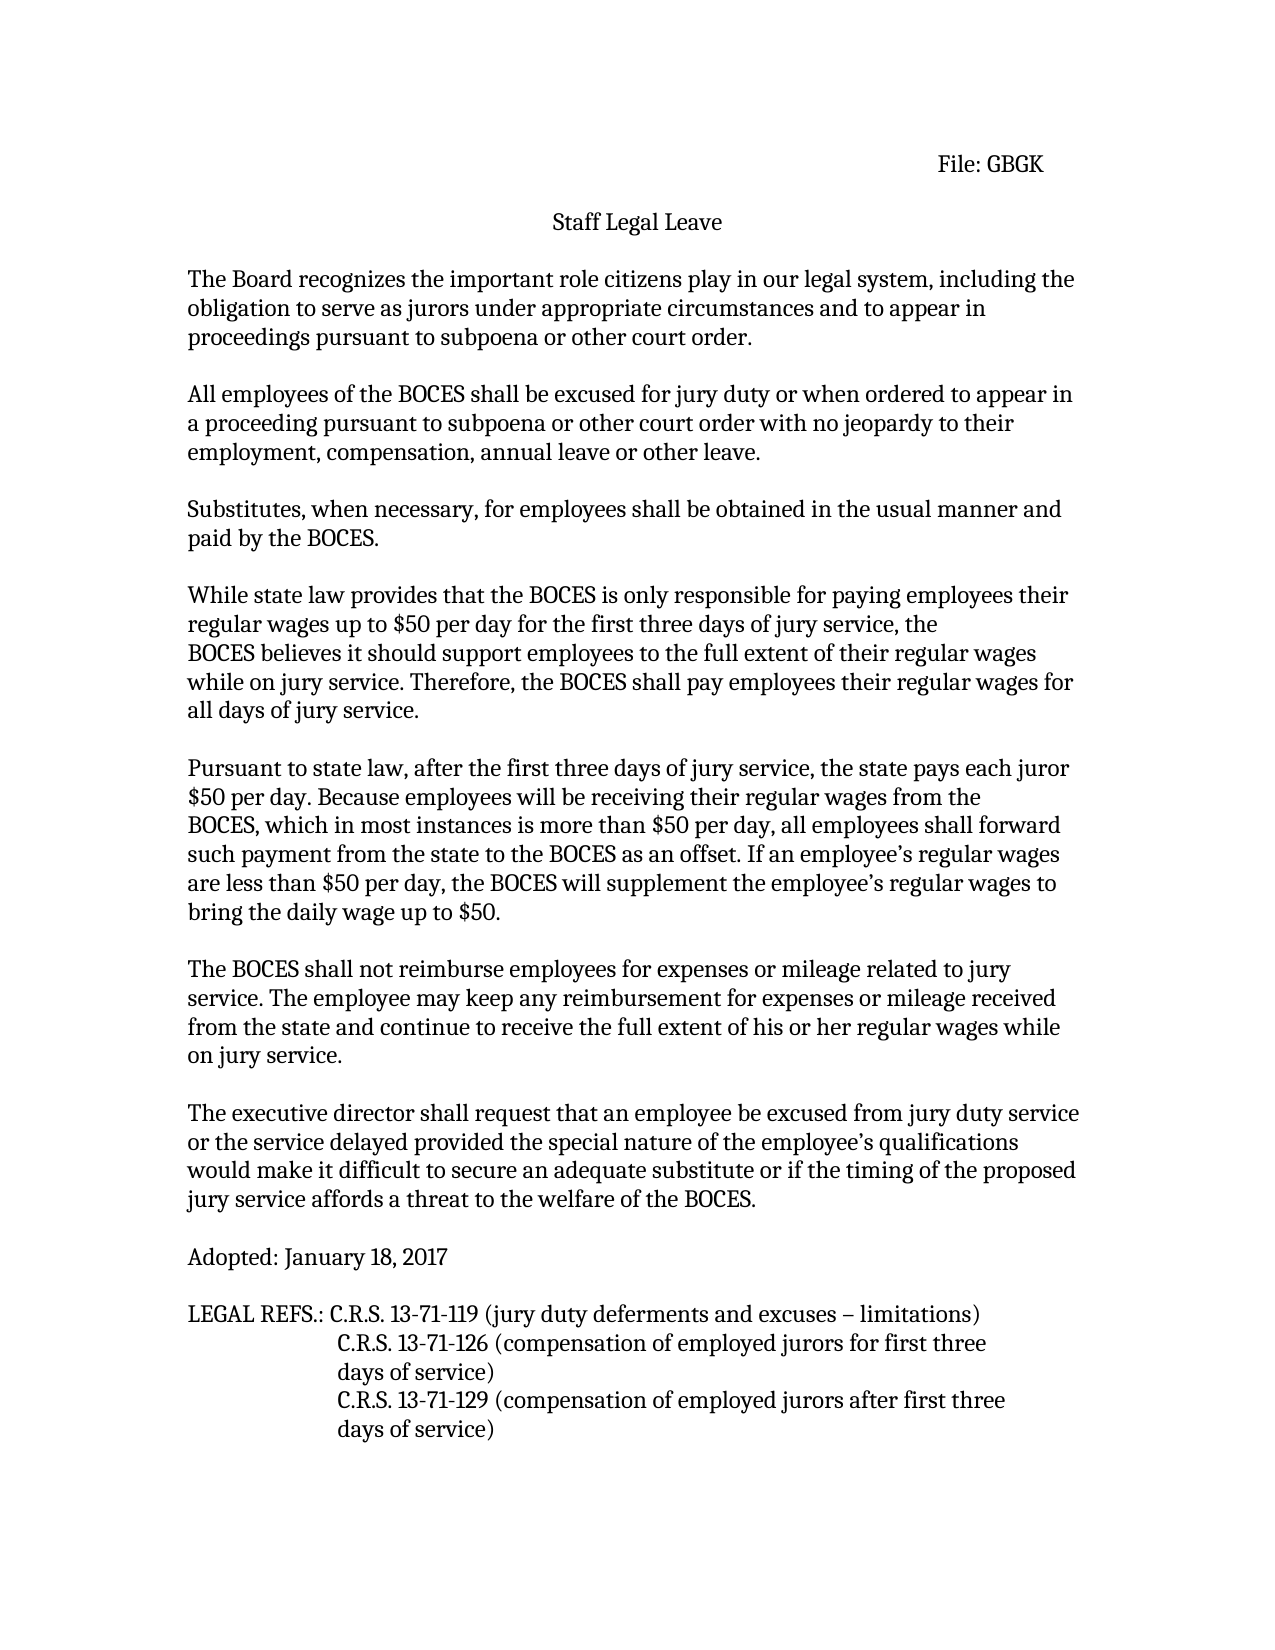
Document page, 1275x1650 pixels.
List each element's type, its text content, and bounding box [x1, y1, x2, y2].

text C.R.S. 13-71-126 (compensation of employed jurors for first three days of service) [187, 1329, 1087, 1386]
text The executive director shall request that an employee be excused from jury duty service or the service delayed provided the special nature of the employee’s qualifications would make it difficult to secure an adequate substitute or if the timing of the proposed jury service affords a threat to the welfare of the BOCES. [187, 1099, 1087, 1214]
text C.R.S. 13-71-129 (compensation of employed jurors after first three days of service) [187, 1386, 1087, 1444]
text All employees of the BOCES shall be excused for jury duty or when ordered to appear in a proceeding pursuant to subpoena or other court order with no jeopardy to their employment, compensation, annual leave or other leave. [187, 380, 1087, 466]
text While state law provides that the BOCES is only responsible for paying employees their regular wages up to $50 per day for the first three days of jury service, the [187, 581, 1087, 639]
text BOCES, which in most instances is more than $50 per day, all employees shall forward such payment from the state to the BOCES as an offset. If an employee’s regular wages are less than $50 per day, the BOCES will supplement the employee’s regular wages to bring the daily wage up to $50. [187, 811, 1087, 926]
text Adopted: January 18, 2017 [187, 1242, 1087, 1271]
text The Board recognizes the important role citizens play in our legal system, including the obligation to serve as jurors under appropriate circumstances and to appear in proceedings pursuant to subpoena or other court order. [187, 265, 1087, 351]
text The BOCES shall not reimburse employees for expenses or mileage related to jury service. The employee may keep any reimbursement for expenses or mileage received from the state and continue to receive the full extent of his or her regular wages while on jury service. [187, 955, 1087, 1070]
text Substitutes, when necessary, for employees shall be obtained in the usual manner and paid by the BOCES. [187, 495, 1087, 552]
text LEGAL REFS.: C.R.S. 13-71-119 (jury duty deferments and excuses – limitations) [187, 1300, 1087, 1329]
text File: GBGK [187, 150, 1087, 179]
text Pursuant to state law, after the first three days of jury service, the state pays each juror $50 per day. Because employees will be receiving their regular wages from the [187, 754, 1087, 811]
text Staff Legal Leave [187, 207, 1087, 236]
text BOCES believes it should support employees to the full extent of their regular wages while on jury service. Therefore, the BOCES shall pay employees their regular wages for all days of jury service. [187, 639, 1087, 725]
